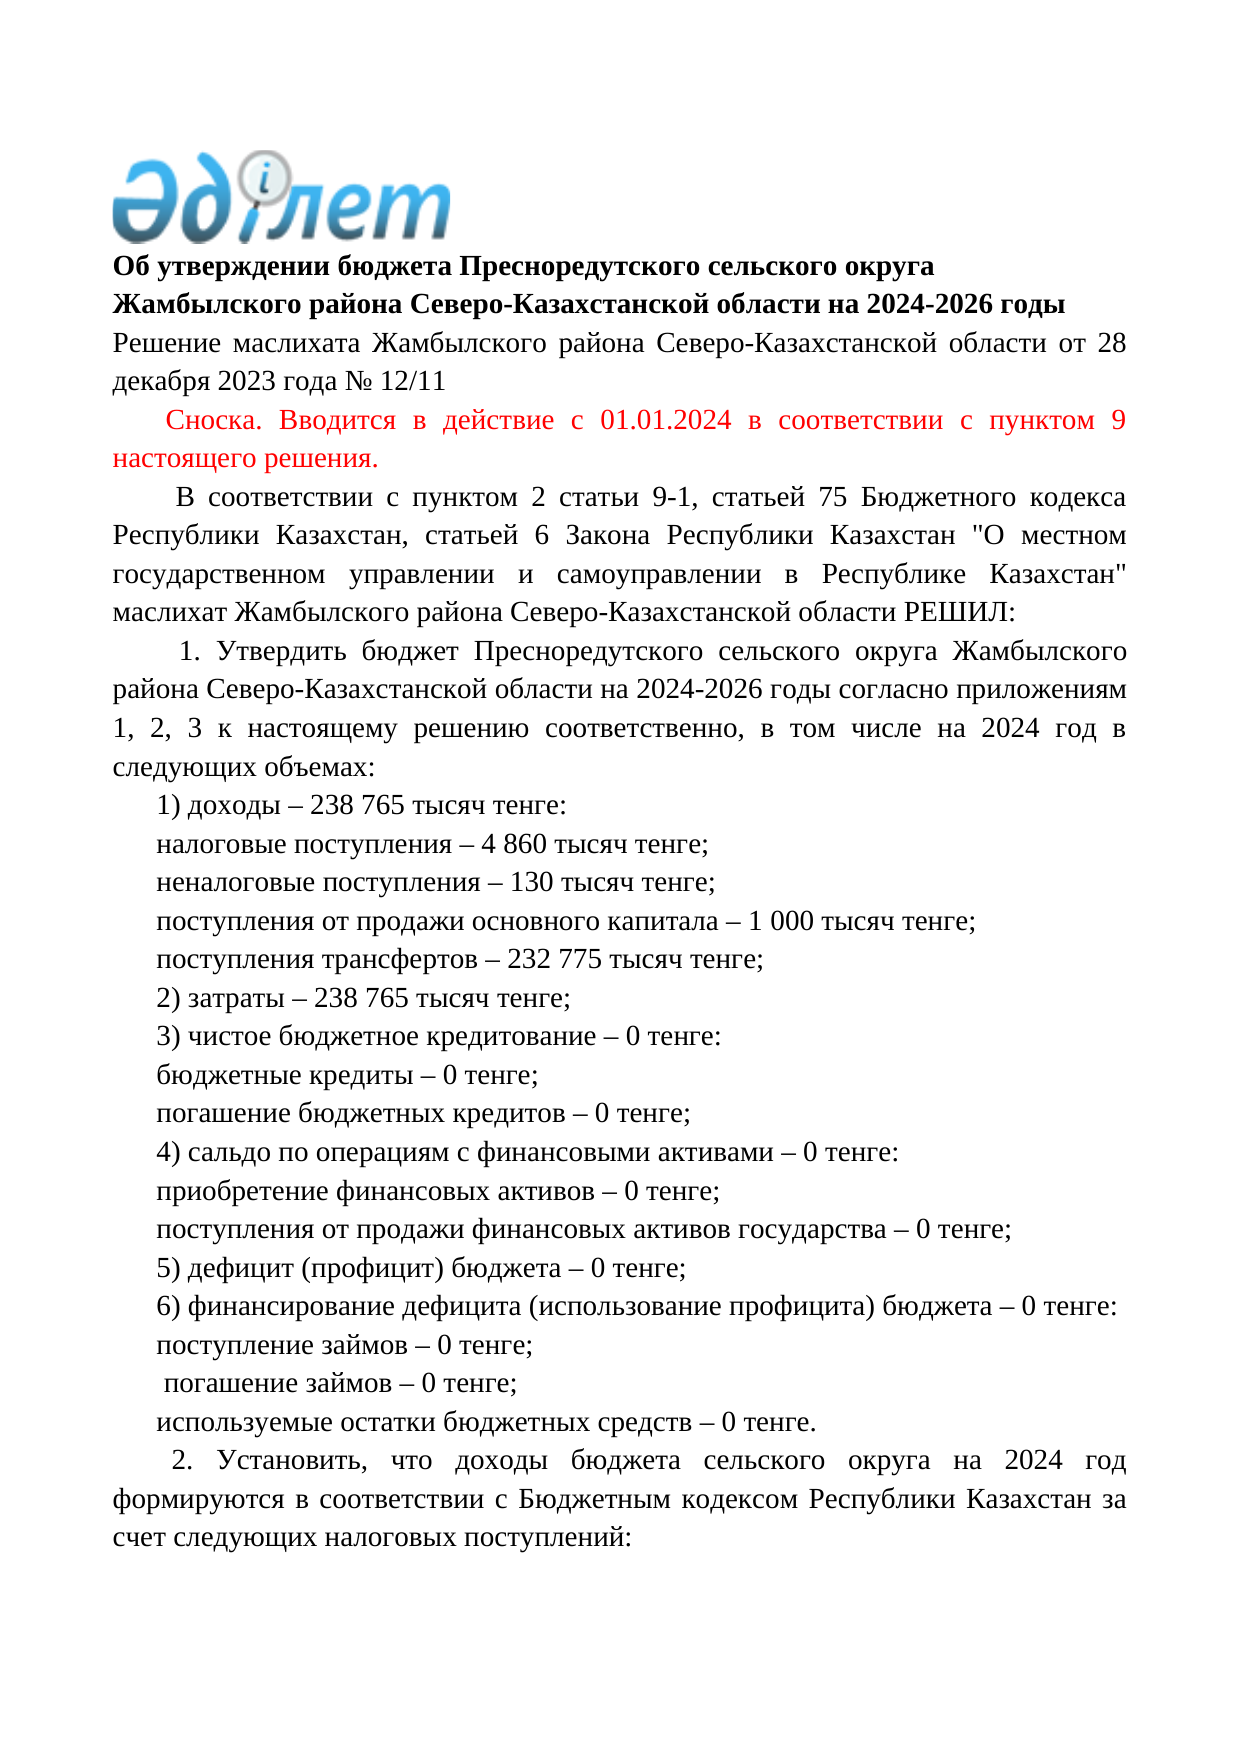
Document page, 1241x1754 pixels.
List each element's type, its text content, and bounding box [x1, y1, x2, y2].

text 3) чистое бюджетное кредитование – 0 тенге: [112, 1018, 1128, 1052]
text В соответствии с пунктом 2 статьи 9-1, статьей 75 Бюджетного кодекса Республики Казахстан, статьей 6 Закона Республики Казахстан "О местном государственном управлении и самоуправлении в Республике Казахстан" маслихат Жамбылского района Северо-Казахстанской области РЕШИЛ: [112, 479, 1128, 628]
text поступления трансфертов – 232 775 тысяч тенге; [112, 941, 1128, 975]
text поступления от продажи финансовых активов государства – 0 тенге; [112, 1211, 1128, 1245]
text 2. Установить, что доходы бюджета сельского округа на 2024 год формируются в соответствии с Бюджетным кодексом Республики Казахстан за счет следующих налоговых поступлений: [112, 1442, 1128, 1553]
picture [112, 150, 451, 244]
text 6) финансирование дефицита (использование профицита) бюджета – 0 тенге: [112, 1288, 1128, 1322]
text приобретение финансовых активов – 0 тенге; [112, 1173, 1128, 1206]
text 2) затраты – 238 765 тысяч тенге; [112, 980, 1128, 1013]
text Решение маслихата Жамбылского района Северо-Казахстанской области от 28 декабря 2023 года № 12/11 [112, 325, 1128, 397]
text 5) дефицит (профицит) бюджета – 0 тенге; [112, 1250, 1128, 1283]
text погашение бюджетных кредитов – 0 тенге; [112, 1096, 1128, 1129]
text бюджетные кредиты – 0 тенге; [112, 1057, 1128, 1091]
text Сноска. Вводится в действие с 01.01.2024 в соответствии с пунктом 9 настоящего решения. [112, 402, 1128, 474]
text используемые остатки бюджетных средств – 0 тенге. [112, 1404, 1128, 1437]
text налоговые поступления – 4 860 тысяч тенге; [112, 826, 1128, 859]
text неналоговые поступления – 130 тысяч тенге; [112, 864, 1128, 898]
text поступление займов – 0 тенге; [112, 1327, 1128, 1360]
text 4) сальдо по операциям с финансовыми активами – 0 тенге: [112, 1134, 1128, 1168]
text 1. Утвердить бюджет Пресноредутского сельского округа Жамбылского района Северо-Казахстанской области на 2024-2026 годы согласно приложениям 1, 2, 3 к настоящему решению соответственно, в том числе на 2024 год в следующих объемах: [112, 633, 1128, 782]
text Об утверждении бюджета Пресноредутского сельского округа Жамбылского района Северо-Казахстанской области на 2024-2026 годы [112, 248, 1128, 320]
text погашение займов – 0 тенге; [112, 1365, 1128, 1399]
text поступления от продажи основного капитала – 1 000 тысяч тенге; [112, 903, 1128, 936]
text 1) доходы – 238 765 тысяч тенге: [112, 787, 1128, 821]
